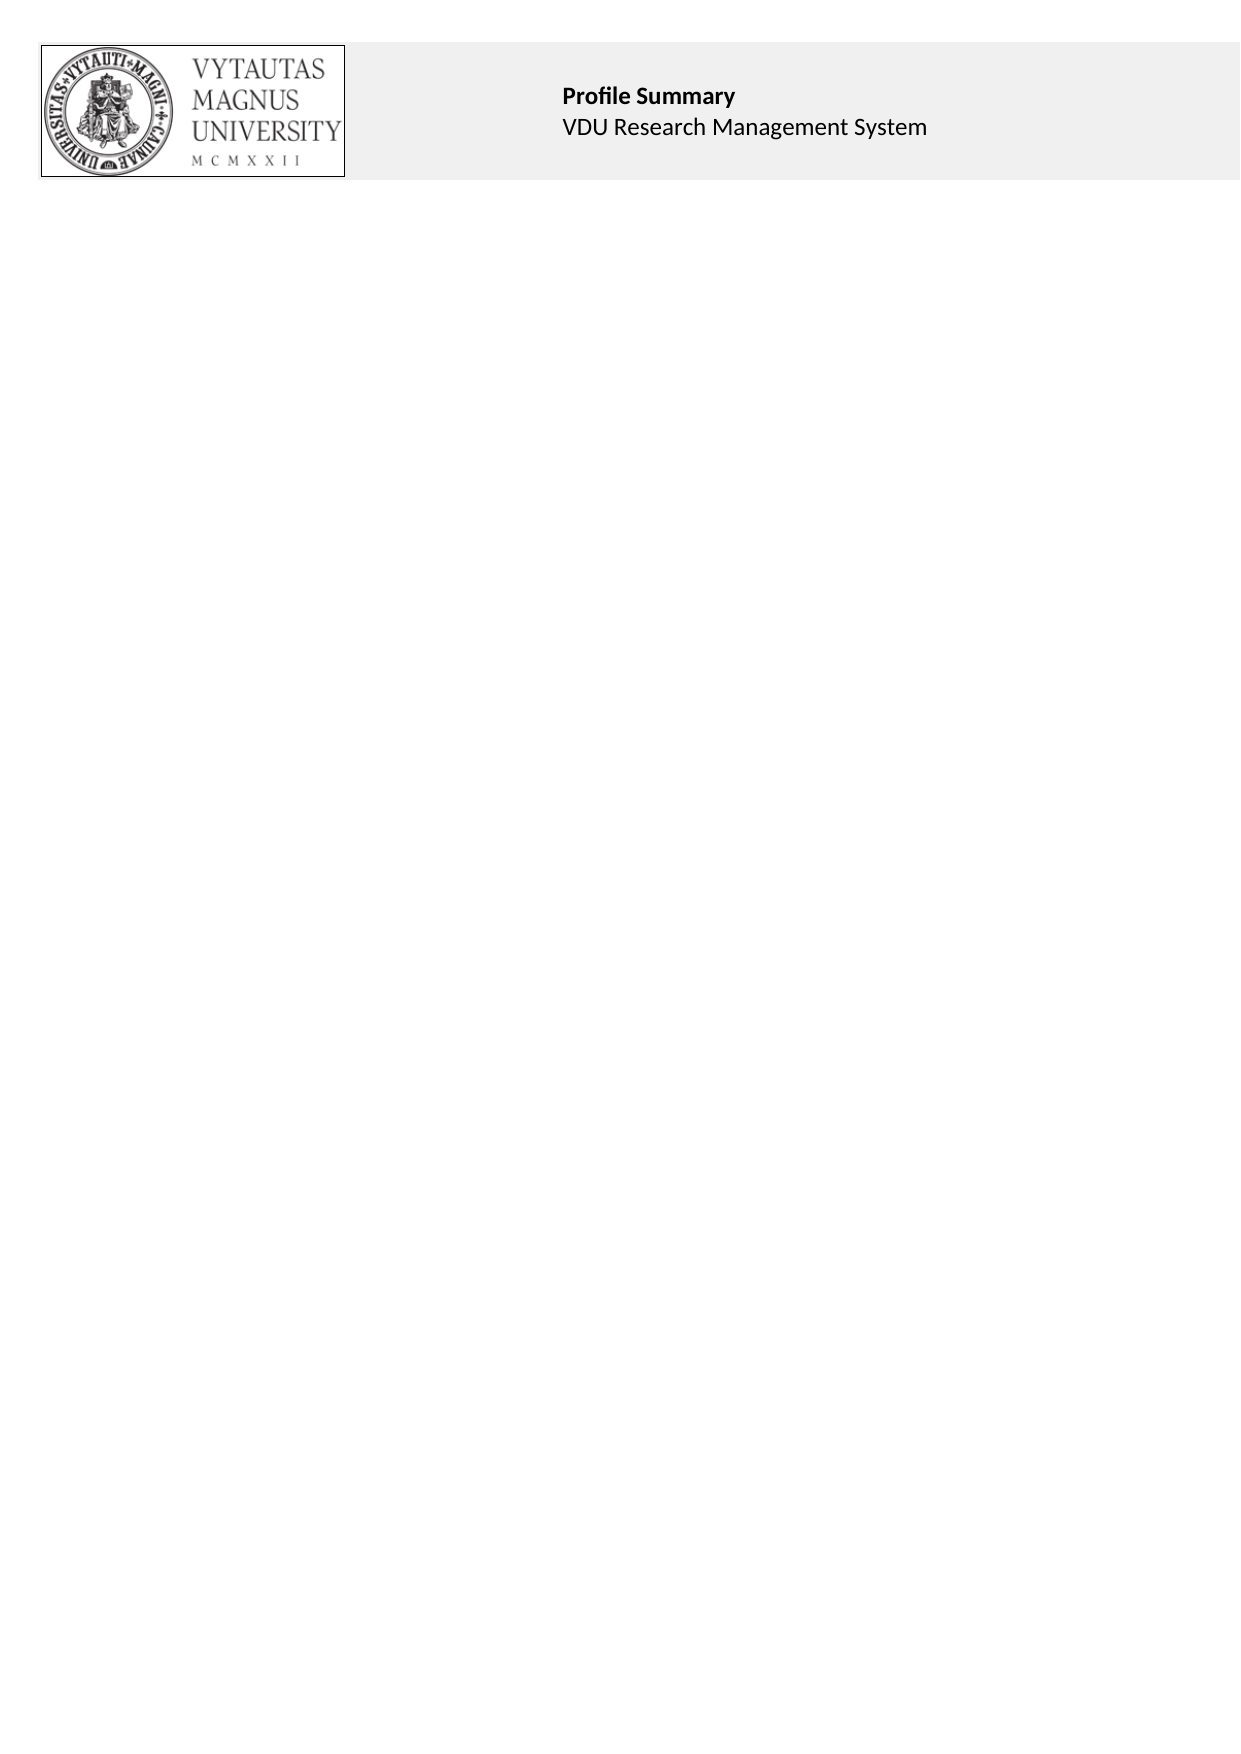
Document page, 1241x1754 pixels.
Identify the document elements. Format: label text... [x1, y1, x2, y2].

picture [42, 46, 344, 176]
table_header [38, 42, 559, 180]
table_header Profile Summary VDU Research Management System https://www.vdu.lt/cris/cris/rp/rp01715 [559, 42, 1240, 180]
